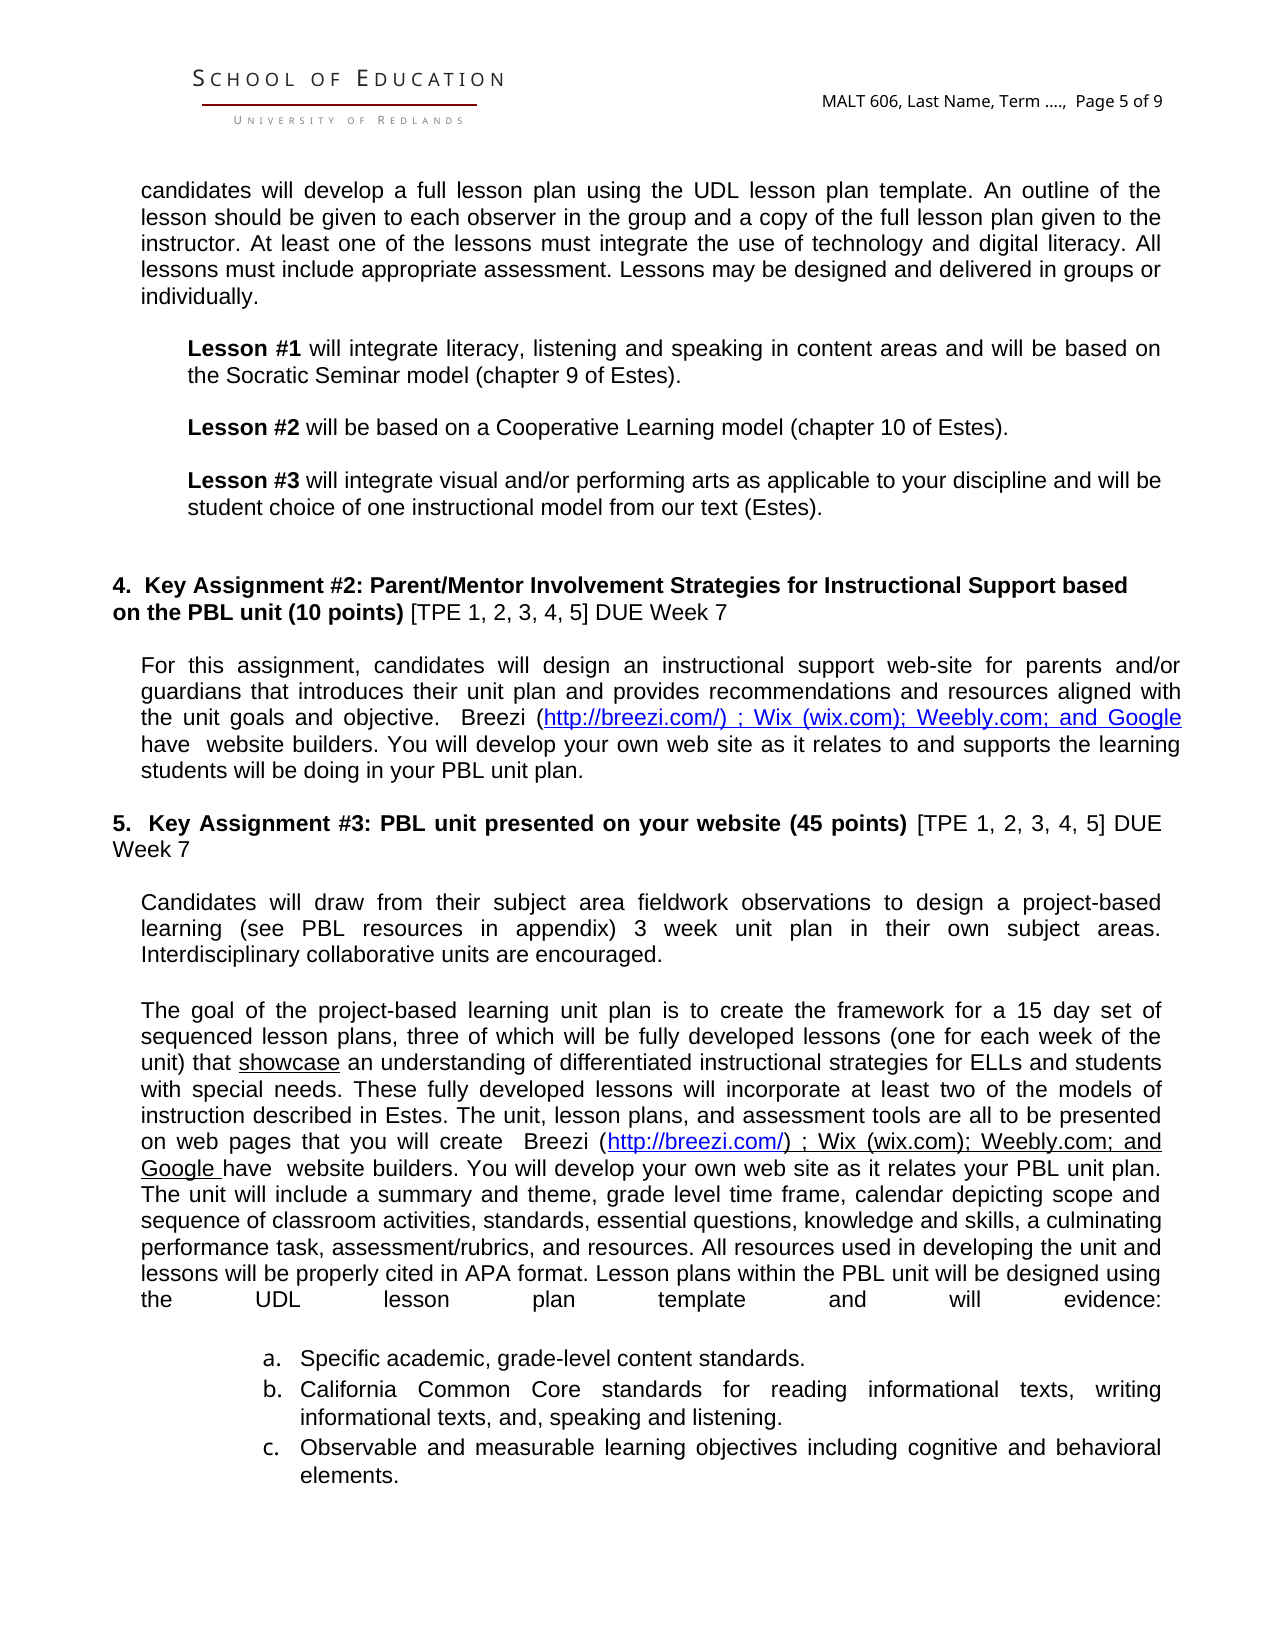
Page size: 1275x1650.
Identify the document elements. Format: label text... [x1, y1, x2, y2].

list Observable and measurable learning objectives including cognitive and behavioral elements. [262, 1430, 1162, 1488]
text Lesson #3 will integrate visual and/or performing arts as applicable to your discipline and will be student choice of one instructional model from our text (Estes). [187, 467, 1162, 520]
text Candidates will draw from their subject area fieldwork observations to design a project-based learning (see PBL resources in appendix) 3 week unit plan in their own subject areas. Interdisciplinary collaborative units are encouraged. [141, 889, 1162, 968]
list Specific academic, grade-level content standards. [262, 1342, 1162, 1373]
text Lesson #1 will integrate literacy, listening and speaking in content areas and will be based on the Socratic Seminar model (chapter 9 of Estes). [187, 335, 1162, 388]
text 4. Key Assignment #2: Parent/Mentor Involvement Strategies for Instructional Support based on the PBL unit (10 points) [TPE 1, 2, 3, 4, 5] DUE Week 7 [112, 572, 1162, 625]
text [141, 177, 1162, 309]
text The goal of the project-based learning unit plan is to create the framework for a 15 day set of sequenced lesson plans, three of which will be fully developed lessons (one for each week of the unit) that showcase an understanding of differentiated instructional strategies for ELLs and students with special needs. These fully developed lessons will incorporate at least two of the models of instruction described in Estes. The unit, lesson plans, and assessment tools are all to be presented on web pages that you will create Breezi (http://breezi.com/) ; Wix (wix.com); Weebly.com; and Google have website builders. You will develop your own web site as it relates your PBL unit plan. The unit will include a summary and theme, grade level time frame, calendar depicting scope and sequence of classroom activities, standards, essential questions, knowledge and skills, a culminating performance task, assessment/rubrics, and resources. All resources used in developing the unit and lessons will be properly cited in APA format. Lesson plans within the PBL unit will be designed using the UDL lesson plan template and will evidence: [141, 968, 1162, 1342]
text For this assignment, candidates will design an instructional support web-site for parents and/or guardians that introduces their unit plan and provides recommendations and resources aligned with the unit goals and objective. Breezi (http://breezi.com/) ; Wix (wix.com); Weebly.com; and Google have website builders. You will develop your own web site as it relates to and supports the learning students will be doing in your PBL unit plan. [141, 652, 1182, 783]
text Lesson #2 will be based on a Cooperative Learning model (chapter 10 of Estes). [187, 414, 1162, 441]
list California Common Core standards for reading informational texts, writing informational texts, and, speaking and listening. [262, 1373, 1162, 1430]
text 5. Key Assignment #3: PBL unit presented on your website (45 points) [TPE 1, 2, 3, 4, 5] DUE Week 7 [112, 810, 1162, 862]
